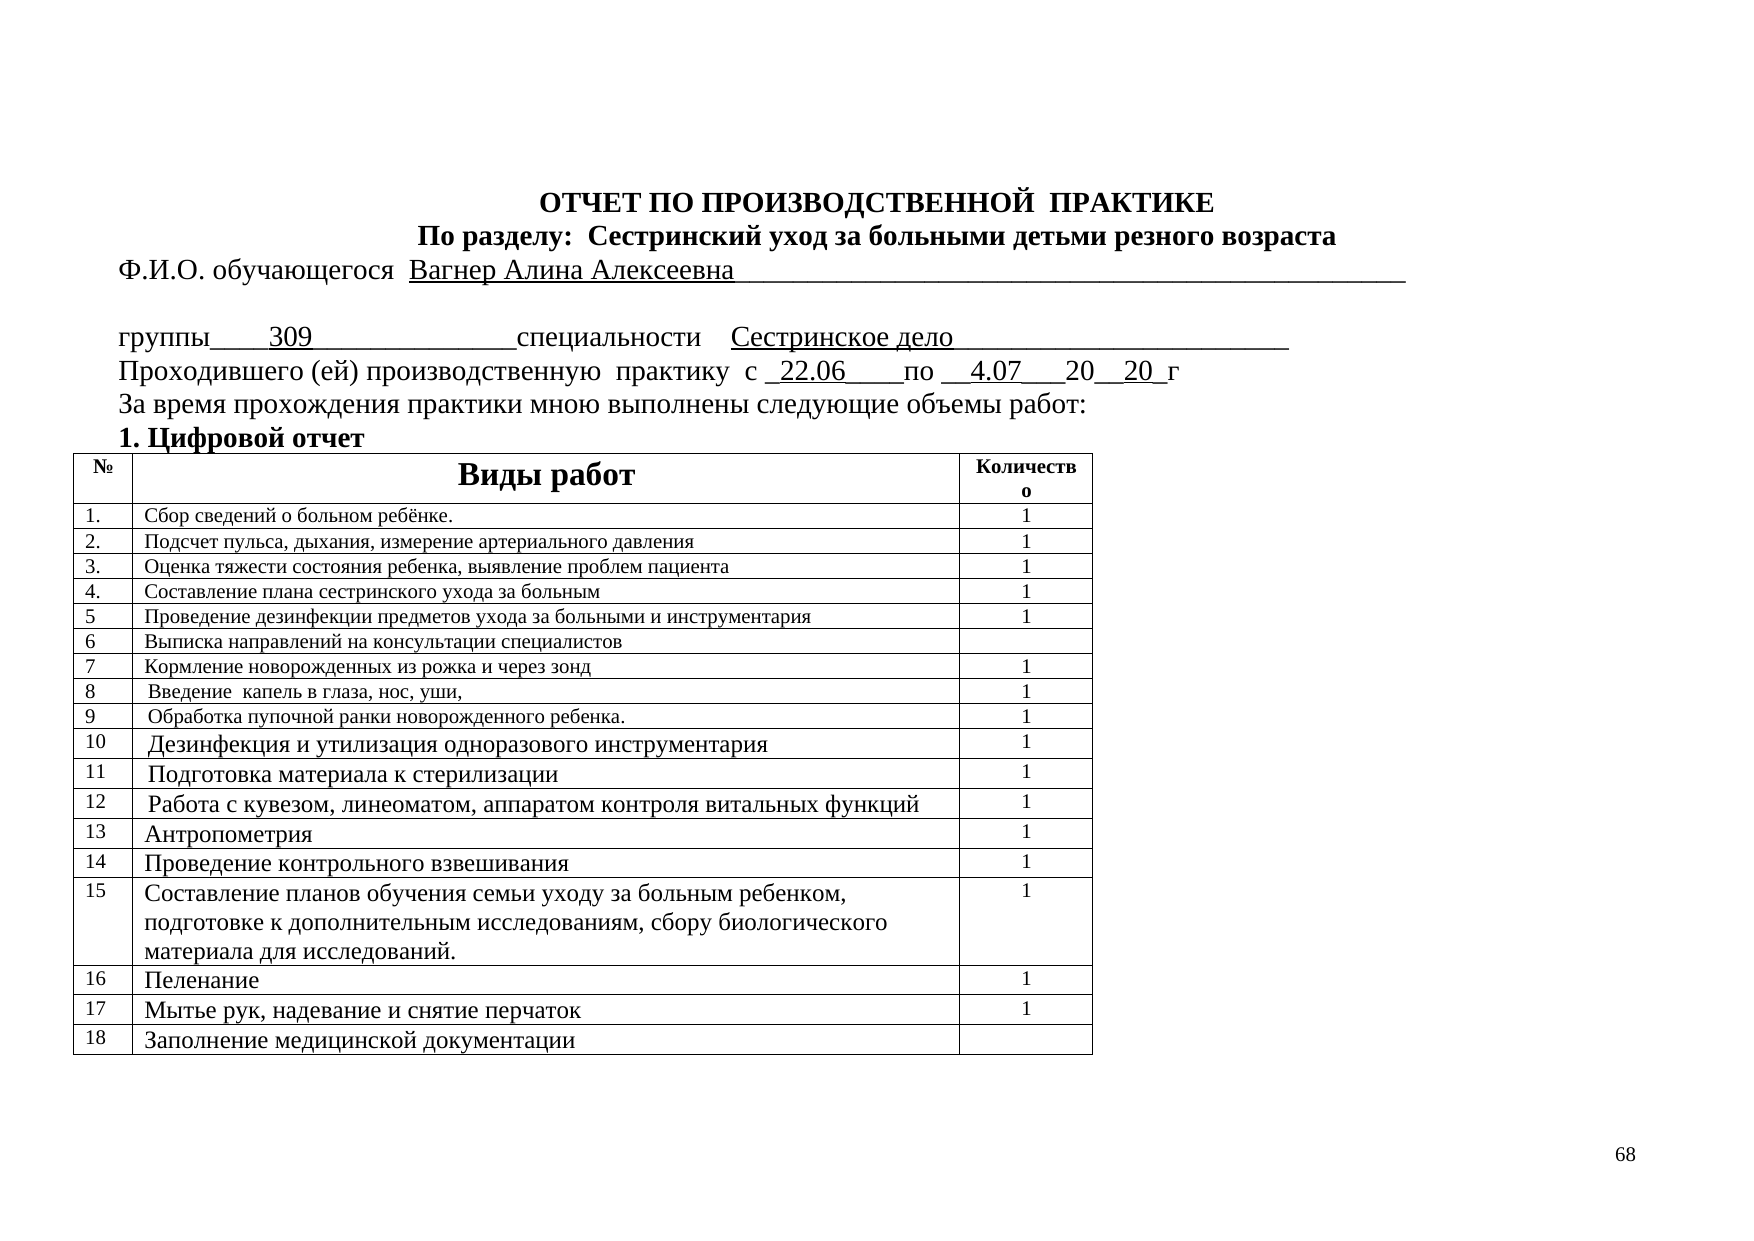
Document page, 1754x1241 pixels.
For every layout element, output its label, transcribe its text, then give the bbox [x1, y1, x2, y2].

text Ф.И.О. обучающегося Вагнер Алина Алексеевна______________________________________________ [118, 252, 1636, 286]
table_cell 1 [960, 849, 1092, 877]
table_cell 7 [74, 654, 132, 678]
text ОТЧЕТ ПО ПРОИЗВОДСТВЕННОЙ ПРАКТИКЕ [118, 185, 1636, 218]
table_cell Проведение контрольного взвешивания [133, 849, 959, 877]
table_cell 1 [960, 789, 1092, 818]
table_cell 1 [960, 878, 1092, 964]
table_cell 1 [960, 504, 1092, 527]
table_header № [74, 454, 132, 502]
table_cell Оценка тяжести состояния ребенка, выявление проблем пациента [133, 554, 959, 578]
text Проходившего (ей) производственную практику с _22.06____по __4.07___20__20_г [118, 353, 1636, 386]
table_cell Обработка пупочной ранки новорожденного ребенка. [133, 704, 959, 728]
text группы____309______________специальности Сестринское дело_______________________ [118, 319, 1636, 353]
table_cell 1 [960, 579, 1092, 603]
table_cell 1 [960, 529, 1092, 553]
table_cell Пеленание [133, 966, 959, 994]
table_cell 9 [74, 704, 132, 728]
table_cell 1 [960, 995, 1092, 1024]
table_cell [960, 629, 1092, 653]
table_cell Работа с кувезом, линеоматом, аппаратом контроля витальных функций [133, 789, 959, 818]
table_cell Введение капель в глаза, нос, уши, [133, 679, 959, 703]
table_cell Антропометрия [133, 819, 959, 847]
table_cell 4. [74, 579, 132, 603]
table_cell [960, 1025, 1092, 1054]
table_cell 18 [74, 1025, 132, 1054]
table_cell 16 [74, 966, 132, 994]
table_cell Составление планов обучения семьи уходу за больным ребенком, подготовке к дополнительным исследованиям, сбору биологического материала для исследований. [133, 878, 959, 964]
text За время прохождения практики мною выполнены следующие объемы работ: [118, 386, 1636, 420]
text По разделу: Сестринский уход за больными детьми резного возраста [118, 218, 1636, 252]
table_cell 1 [960, 679, 1092, 703]
table_cell 1 [960, 819, 1092, 847]
table_cell 1 [960, 966, 1092, 994]
table_header Виды работ [133, 454, 959, 502]
table_cell Проведение дезинфекции предметов ухода за больными и инструментария [133, 604, 959, 628]
table_cell 1. [74, 504, 132, 527]
table_cell 1 [960, 554, 1092, 578]
table_cell Составление плана сестринского ухода за больным [133, 579, 959, 603]
table_cell 1 [960, 759, 1092, 788]
table_cell Подготовка материала к стерилизации [133, 759, 959, 788]
table_cell 8 [74, 679, 132, 703]
table_cell Кормление новорожденных из рожка и через зонд [133, 654, 959, 678]
table_cell 1 [960, 729, 1092, 758]
table_cell 3. [74, 554, 132, 578]
text 1. Цифровой отчет [118, 420, 1636, 453]
table_cell Мытье рук, надевание и снятие перчаток [133, 995, 959, 1024]
table_cell Подсчет пульса, дыхания, измерение артериального давления [133, 529, 959, 553]
table_cell Сбор сведений о больном ребёнке. [133, 504, 959, 527]
table_cell 13 [74, 819, 132, 847]
table_cell Выписка направлений на консультации специалистов [133, 629, 959, 653]
table_cell 1 [960, 604, 1092, 628]
table_cell 2. [74, 529, 132, 553]
table_cell 17 [74, 995, 132, 1024]
table_cell 1 [960, 654, 1092, 678]
table_cell 14 [74, 849, 132, 877]
table_cell 11 [74, 759, 132, 788]
table_cell 10 [74, 729, 132, 758]
table_cell 12 [74, 789, 132, 818]
table_cell 15 [74, 878, 132, 964]
table_cell 5 [74, 604, 132, 628]
table_cell Дезинфекция и утилизация одноразового инструментария [133, 729, 959, 758]
table_cell 6 [74, 629, 132, 653]
table_header Количество [960, 454, 1092, 502]
table_cell Заполнение медицинской документации [133, 1025, 959, 1054]
table_cell 1 [960, 704, 1092, 728]
